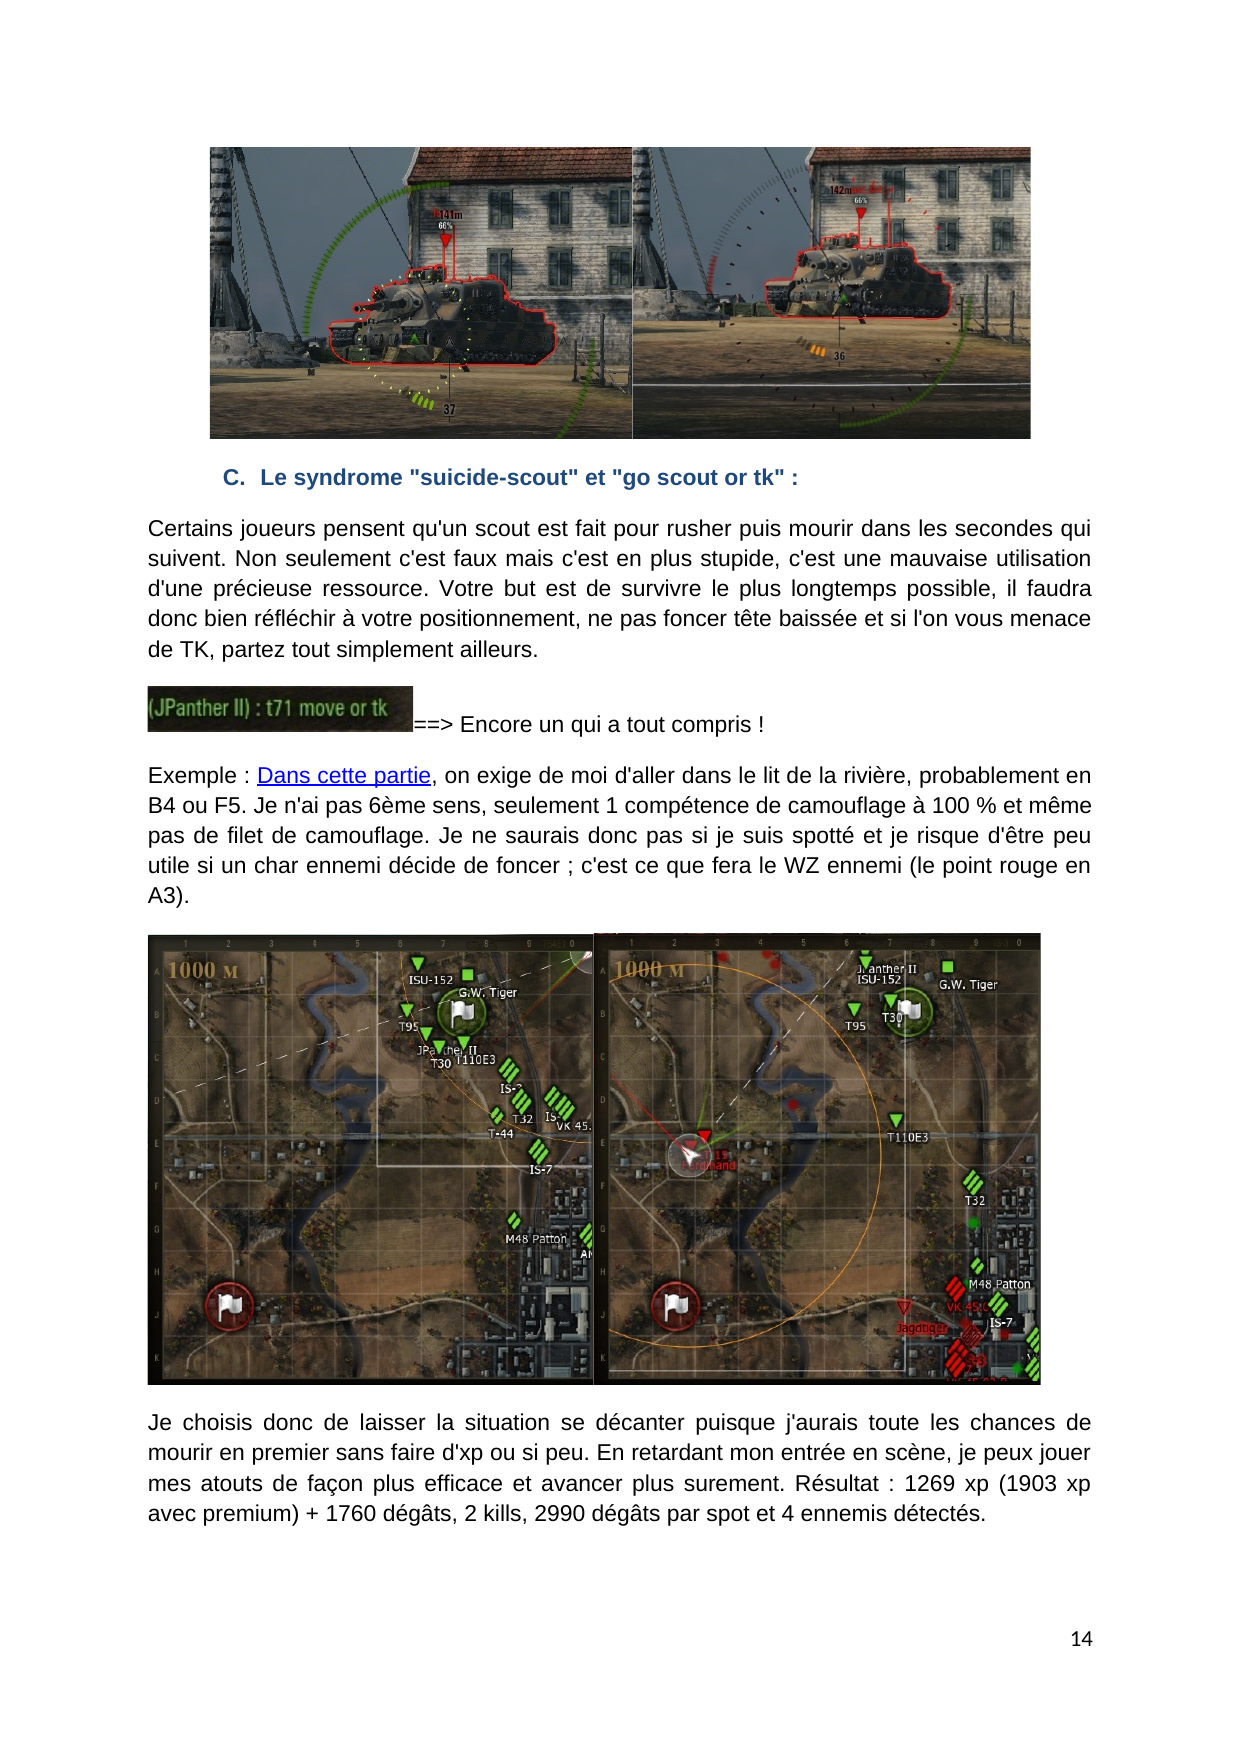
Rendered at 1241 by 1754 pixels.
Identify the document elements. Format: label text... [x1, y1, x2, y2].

text Exemple : Dans cette partie, on exige de moi d'aller dans le lit de la rivière, probablement en B4 ou F5. Je n'ai pas 6ème sens, seulement 1 compétence de camouflage à 100 % et même pas de filet de camouflage. Je ne saurais donc pas si je suis spotté et je risque d'être peu utile si un char ennemi décide de foncer ; c'est ce que fera le WZ ennemi (le point rouge en A3). [148, 762, 1093, 909]
text Je choisis donc de laisser la situation se décanter puisque j'aurais toute les chances de mourir en premier sans faire d'xp ou si peu. En retardant mon entrée en scène, je peux jouer mes atouts de façon plus efficace et avancer plus surement. Résultat : 1269 xp (1903 xp avec premium) + 1760 dégâts, 2 kills, 2990 dégâts par spot et 4 ennemis détectés. [148, 1409, 1093, 1526]
picture [147, 686, 414, 732]
list Le syndrome "suicide-scout" et "go scout or tk" : [223, 464, 1093, 490]
picture [209, 147, 1031, 439]
picture [147, 933, 1041, 1385]
text Certains joueurs pensent qu'un scout est fait pour rusher puis mourir dans les secondes qui suivent. Non seulement c'est faux mais c'est en plus stupide, c'est une mauvaise utilisation d'une précieuse ressource. Votre but est de survivre le plus longtemps possible, il faudra donc bien réfléchir à votre positionnement, ne pas foncer tête baissée et si l'on vous menace de TK, partez tout simplement ailleurs. [148, 515, 1093, 662]
